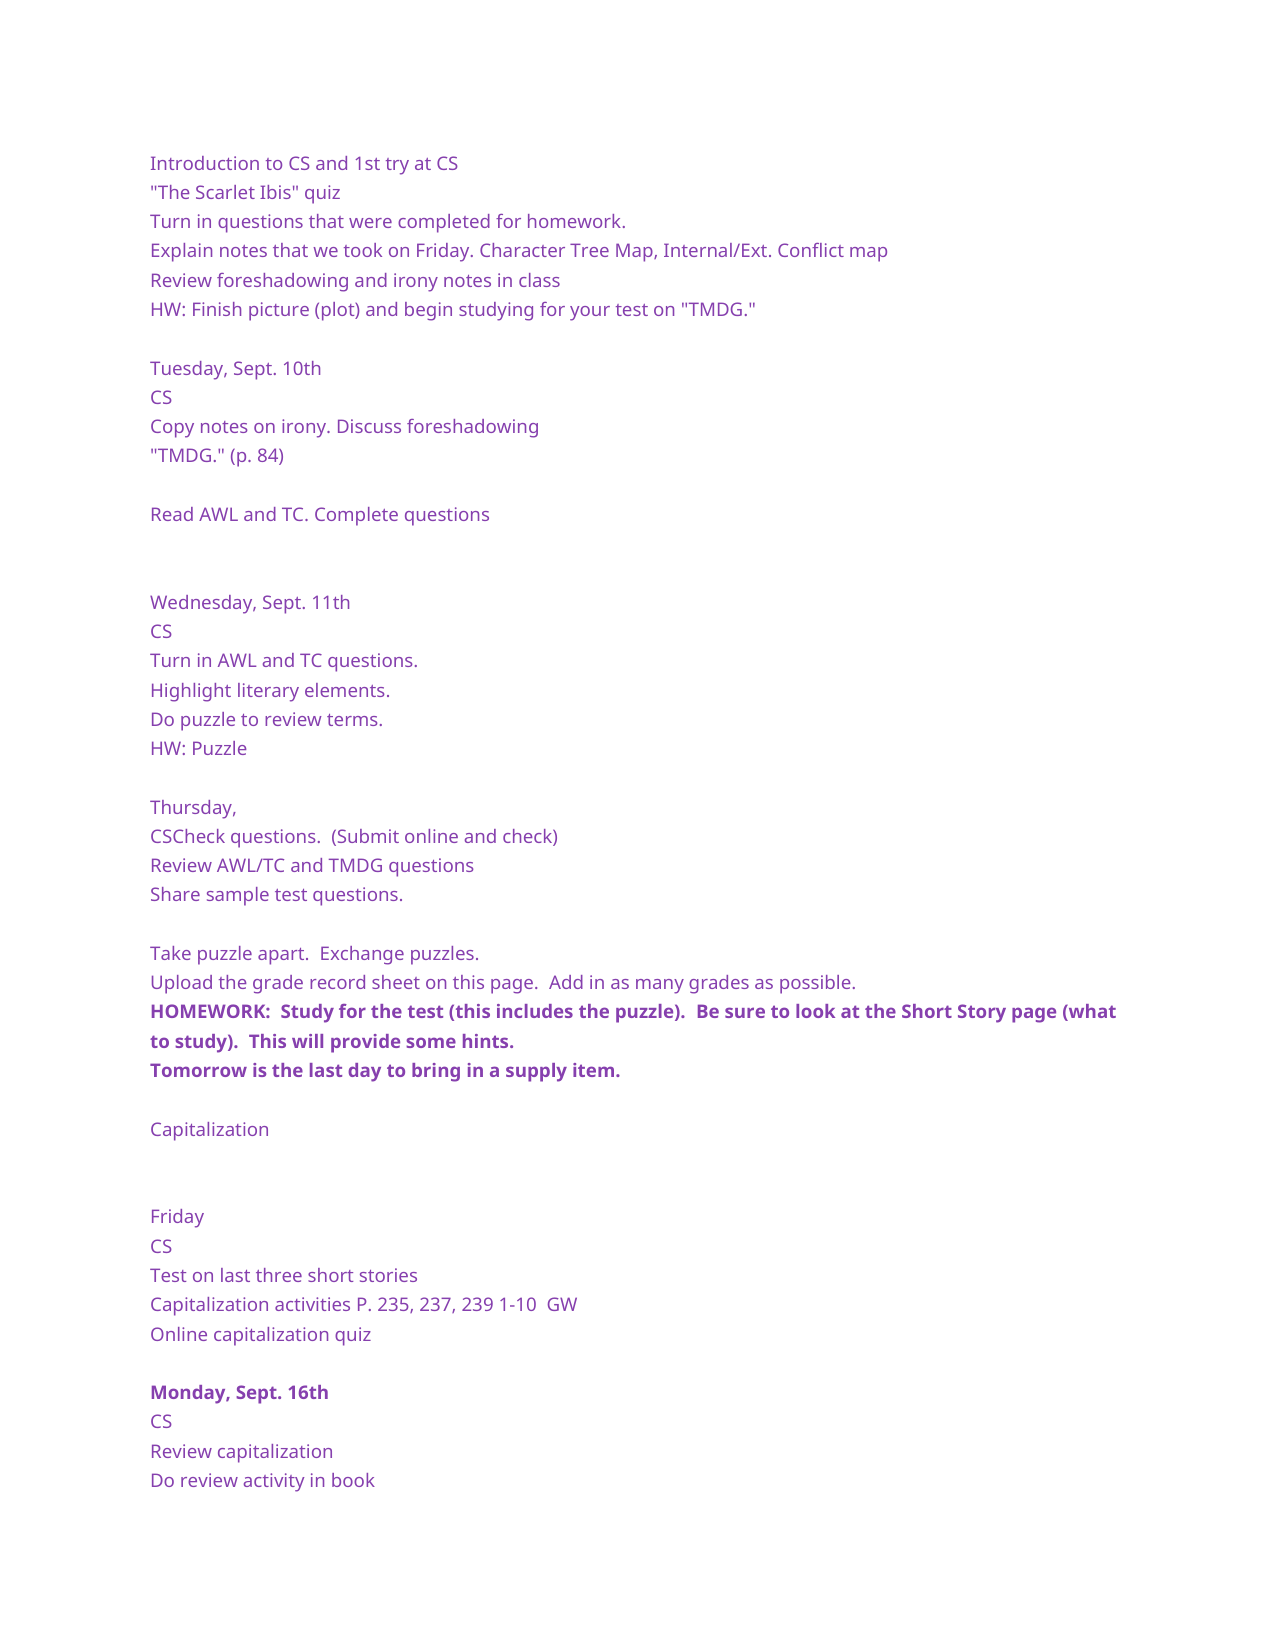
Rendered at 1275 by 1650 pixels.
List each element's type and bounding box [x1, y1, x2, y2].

text [150, 150, 1125, 1493]
